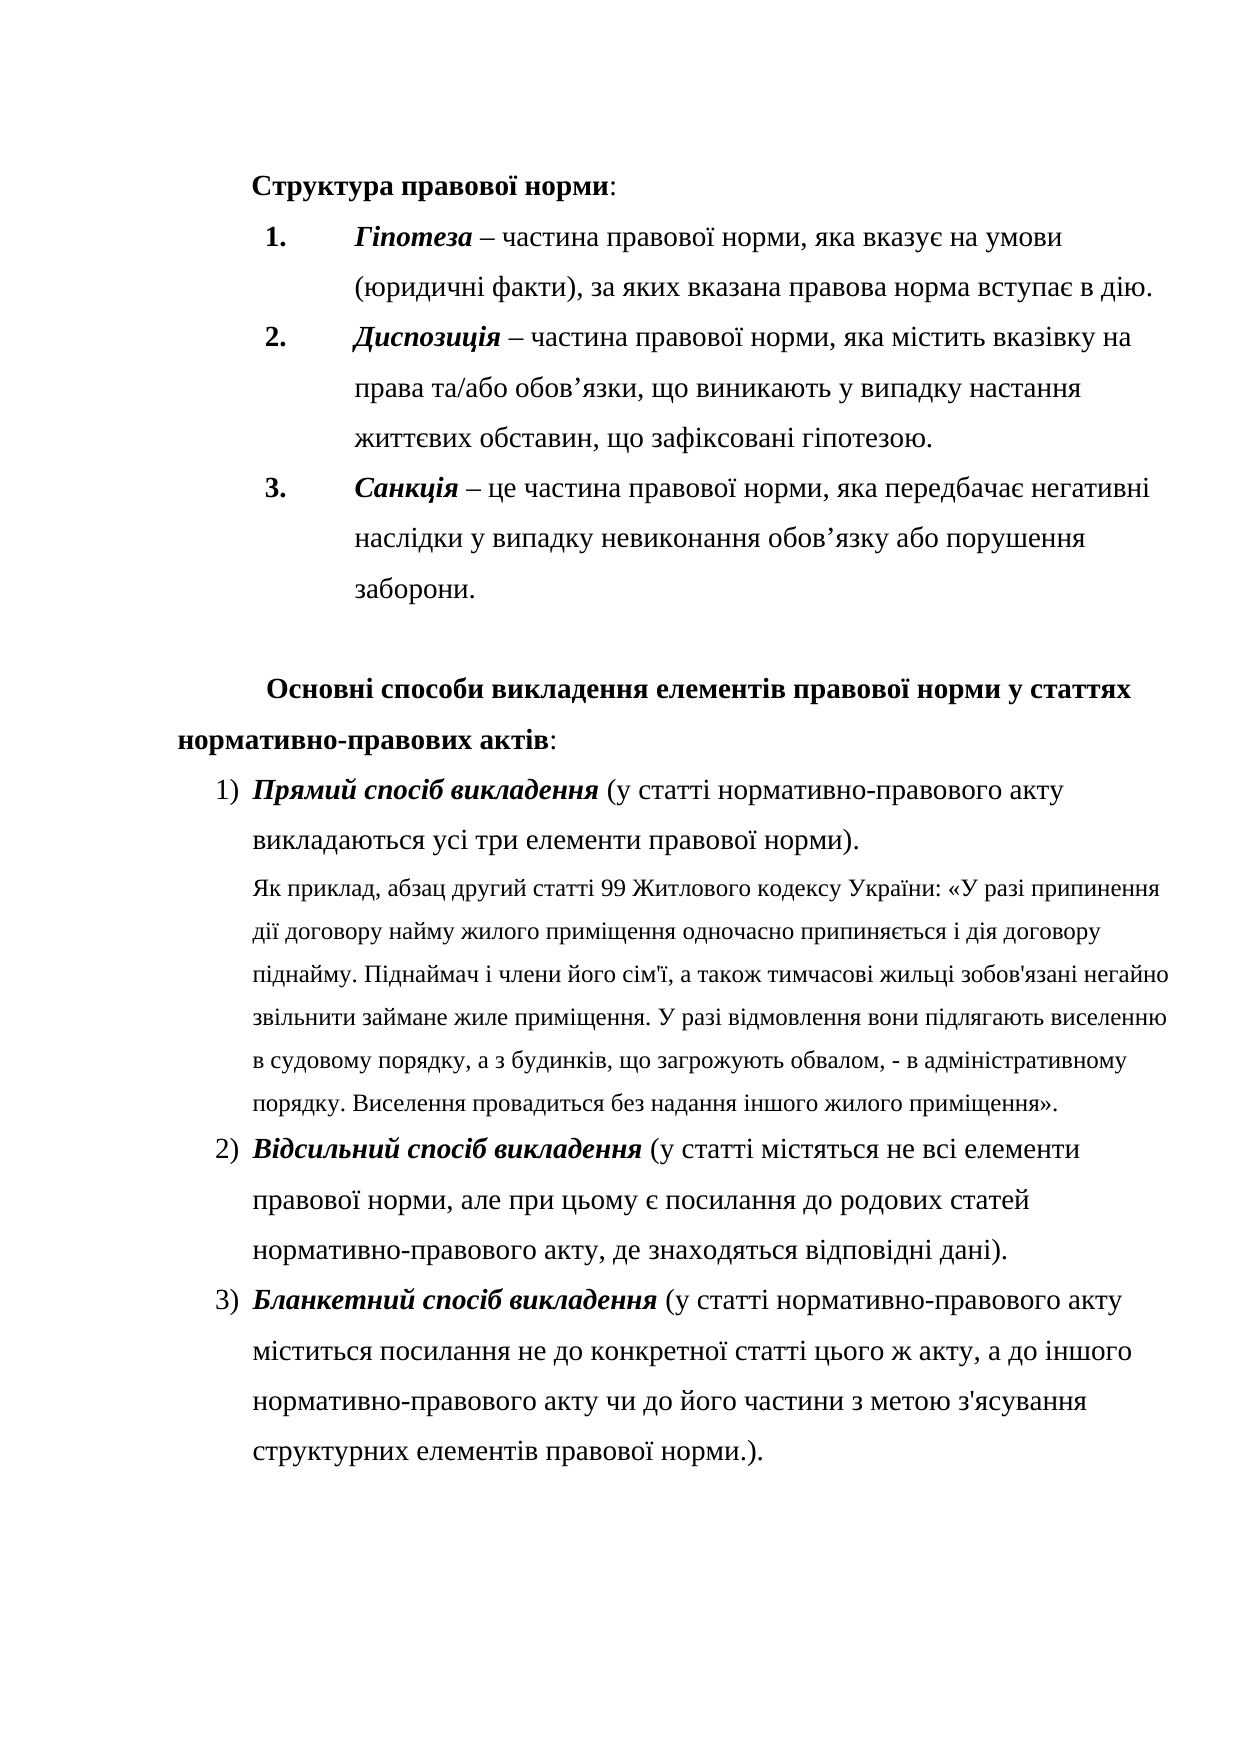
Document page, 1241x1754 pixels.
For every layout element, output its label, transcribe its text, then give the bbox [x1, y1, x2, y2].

list Гіпотеза – частина правової норми, яка вказує на умови (юридичні факти), за яких вказана правова норма вступає в дію. [264, 219, 1181, 303]
list Як приклад, абзац другий статті 99 Житлового кодексу України: «У разі припинення дії договору найму жилого приміщення одночасно припиняється і дія договору піднайму. Піднаймач і члени його сім'ї, а також тимчасові жильці зобов'язані негайно звільнити займане жиле приміщення. У разі відмовлення вони підлягають виселенню в судовому порядку, а з будинків, що загрожують обвалом, - в адміністративному порядку. Виселення провадиться без надання іншого жилого приміщення». [252, 873, 1181, 1117]
list Прямий спосіб викладення (у статті нормативно-правового акту викладаються усі три елементи правової норми). [215, 772, 1181, 856]
text Основні способи викладення елементів правової норми у статтях нормативно-правових актів: [177, 672, 1181, 755]
list Бланкетний спосіб викладення (у статті нормативно-правового акту міститься посилання не до конкретної статті цього ж акту, а до іншого нормативно-правового акту чи до його частини з метою з'ясування структурних елементів правової норми.). [215, 1282, 1181, 1467]
text Структура правової норми: [177, 168, 1181, 202]
list Диспозиція – частина правової норми, яка містить вказівку на права та/або обов’язки, що виникають у випадку настання життєвих обставин, що зафіксовані гіпотезою. [264, 319, 1181, 453]
list Відсильний спосіб викладення (у статті містяться не всі елементи правової норми, але при цьому є посилання до родових статей нормативно-правового акту, де знаходяться відповідні дані). [215, 1132, 1181, 1266]
list Санкція – це частина правової норми, яка передбачає негативні наслідки у випадку невиконання обов’язку або порушення заборони. [264, 470, 1181, 604]
